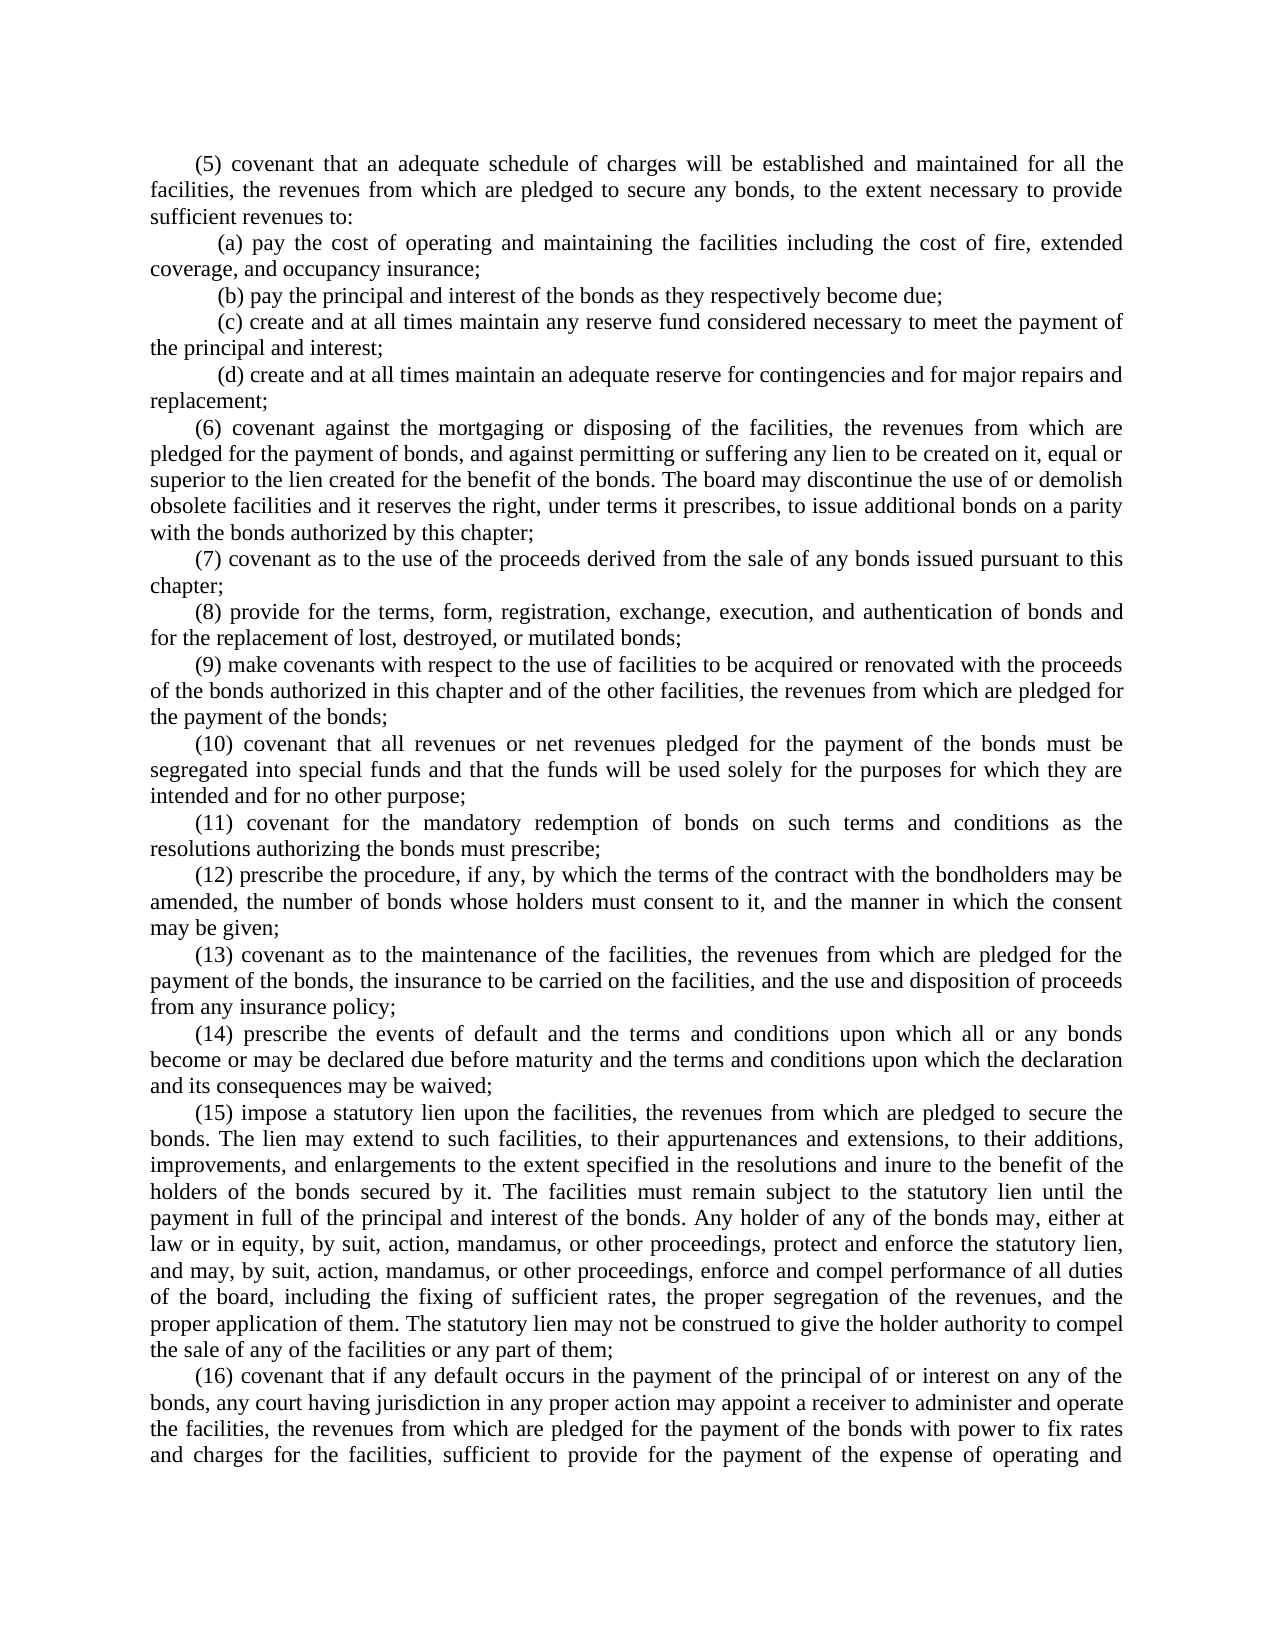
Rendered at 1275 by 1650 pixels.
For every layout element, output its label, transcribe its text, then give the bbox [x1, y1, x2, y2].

text (a) pay the cost of operating and maintaining the facilities including the cost of fire, extended coverage, and occupancy insurance; [150, 229, 1125, 282]
text (8) provide for the terms, form, registration, exchange, execution, and authentication of bonds and for the replacement of lost, destroyed, or mutilated bonds; [150, 598, 1125, 651]
text (15) impose a statutory lien upon the facilities, the revenues from which are pledged to secure the bonds. The lien may extend to such facilities, to their appurtenances and extensions, to their additions, improvements, and enlargements to the extent specified in the resolutions and inure to the benefit of the holders of the bonds secured by it. The facilities must remain subject to the statutory lien until the payment in full of the principal and interest of the bonds. Any holder of any of the bonds may, either at law or in equity, by suit, action, mandamus, or other proceedings, protect and enforce the statutory lien, and may, by suit, action, mandamus, or other proceedings, enforce and compel performance of all duties of the board, including the fixing of sufficient rates, the proper segregation of the revenues, and the proper application of them. The statutory lien may not be construed to give the holder authority to compel the sale of any of the facilities or any part of them; [150, 1099, 1125, 1362]
text (9) make covenants with respect to the use of facilities to be acquired or renovated with the proceeds of the bonds authorized in this chapter and of the other facilities, the revenues from which are pledged for the payment of the bonds; [150, 651, 1125, 730]
text (c) create and at all times maintain any reserve fund considered necessary to meet the payment of the principal and interest; [150, 308, 1125, 361]
text (12) prescribe the procedure, if any, by which the terms of the contract with the bondholders may be amended, the number of bonds whose holders must consent to it, and the manner in which the consent may be given; [150, 862, 1125, 941]
text (b) pay the principal and interest of the bonds as they respectively become due; [150, 282, 1125, 308]
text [150, 1362, 1125, 1468]
text (d) create and at all times maintain an adequate reserve for contingencies and for major repairs and replacement; [150, 361, 1125, 413]
text (14) prescribe the events of default and the terms and conditions upon which all or any bonds become or may be declared due before maturity and the terms and conditions upon which the declaration and its consequences may be waived; [150, 1020, 1125, 1099]
text (10) covenant that all revenues or net revenues pledged for the payment of the bonds must be segregated into special funds and that the funds will be used solely for the purposes for which they are intended and for no other purpose; [150, 730, 1125, 809]
text (7) covenant as to the use of the proceeds derived from the sale of any bonds issued pursuant to this chapter; [150, 545, 1125, 598]
text (6) covenant against the mortgaging or disposing of the facilities, the revenues from which are pledged for the payment of bonds, and against permitting or suffering any lien to be created on it, equal or superior to the lien created for the benefit of the bonds. The board may discontinue the use of or demolish obsolete facilities and it reserves the right, under terms it prescribes, to issue additional bonds on a parity with the bonds authorized by this chapter; [150, 413, 1125, 545]
text (13) covenant as to the maintenance of the facilities, the revenues from which are pledged for the payment of the bonds, the insurance to be carried on the facilities, and the use and disposition of proceeds from any insurance policy; [150, 941, 1125, 1020]
text (5) covenant that an adequate schedule of charges will be established and maintained for all the facilities, the revenues from which are pledged to secure any bonds, to the extent necessary to provide sufficient revenues to: [150, 150, 1125, 229]
text (11) covenant for the mandatory redemption of bonds on such terms and conditions as the resolutions authorizing the bonds must prescribe; [150, 809, 1125, 862]
